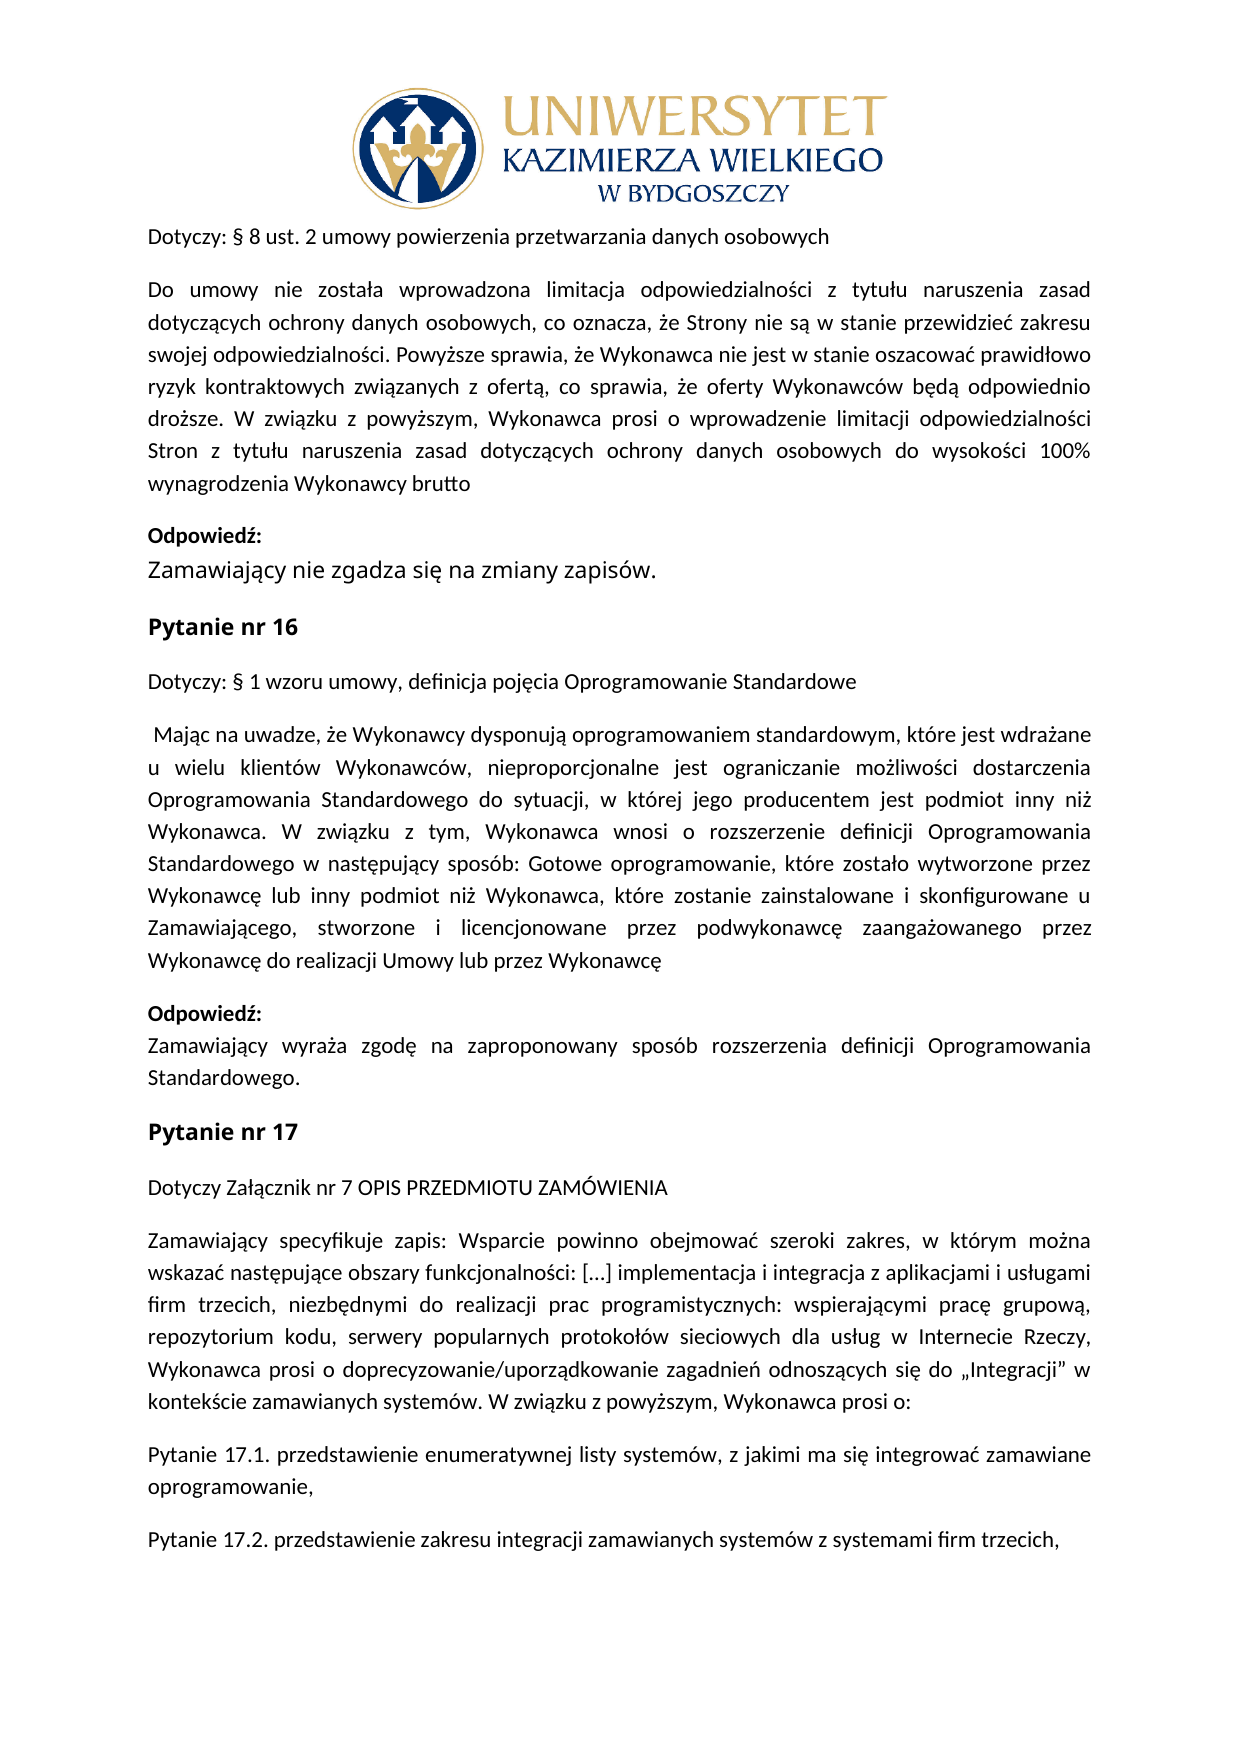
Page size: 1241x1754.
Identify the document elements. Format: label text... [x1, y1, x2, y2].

text Zamawiający specyfikuje zapis: Wsparcie powinno obejmować szeroki zakres, w którym można wskazać następujące obszary funkcjonalności: […] implementacja i integracja z aplikacjami i usługami firm trzecich, niezbędnymi do realizacji prac programistycznych: wspierającymi pracę grupową, repozytorium kodu, serwery popularnych protokołów sieciowych dla usług w Internecie Rzeczy, Wykonawca prosi o doprecyzowanie/uporządkowanie zagadnień odnoszących się do „Integracji” w kontekście zamawianych systemów. W związku z powyższym, Wykonawca prosi o: [148, 1226, 1093, 1415]
text Pytanie nr 17 [148, 1116, 1093, 1147]
text Odpowiedź: [148, 522, 1093, 550]
text Pytanie 17.1. przedstawienie enumeratywnej listy systemów, z jakimi ma się integrować zamawiane oprogramowanie, [148, 1440, 1093, 1500]
text Zamawiający wyraża zgodę na zaproponowany sposób rozszerzenia definicji Oprogramowania Standardowego. [148, 1059, 1093, 1091]
text Pytanie 17.2. przedstawienie zakresu integracji zamawianych systemów z systemami firm trzecich, [148, 1525, 1093, 1553]
text Pytanie nr 16 [148, 611, 1093, 642]
text Odpowiedź: [148, 999, 1093, 1027]
text Mając na uwadze, że Wykonawcy dysponują oprogramowaniem standardowym, które jest wdrażane u wielu klientów Wykonawców, nieproporcjonalne jest ograniczanie możliwości dostarczenia Oprogramowania Standardowego do sytuacji, w której jego producentem jest podmiot inny niż Wykonawca. W związku z tym, Wykonawca wnosi o rozszerzenie definicji Oprogramowania Standardowego w następujący sposób: Gotowe oprogramowanie, które zostało wytworzone przez Wykonawcę lub inny podmiot niż Wykonawca, które zostanie zainstalowane i skonfigurowane u Zamawiającego, stworzone i licencjonowane przez podwykonawcę zaangażowanego przez Wykonawcę do realizacji Umowy lub przez Wykonawcę [148, 720, 1093, 974]
text Dotyczy: § 1 wzoru umowy, definicja pojęcia Oprogramowanie Standardowe [148, 667, 1093, 695]
text Do umowy nie została wprowadzona limitacja odpowiedzialności z tytułu naruszenia zasad dotyczących ochrony danych osobowych, co oznacza, że Strony nie są w stanie przewidzieć zakresu swojej odpowiedzialności. Powyższe sprawia, że Wykonawca nie jest w stanie oszacować prawidłowo ryzyk kontraktowych związanych z ofertą, co sprawia, że oferty Wykonawców będą odpowiednio droższe. W związku z powyższym, Wykonawca prosi o wprowadzenie limitacji odpowiedzialności Stron z tytułu naruszenia zasad dotyczących ochrony danych osobowych do wysokości 100% wynagrodzenia Wykonawcy brutto [148, 276, 1093, 497]
picture [345, 73, 895, 223]
text Zamawiający nie zgadza się na zmiany zapisów. [148, 554, 1093, 585]
text Dotyczy Załącznik nr 7 OPIS PRZEDMIOTU ZAMÓWIENIA [148, 1173, 1093, 1201]
text Dotyczy: § 8 ust. 2 umowy powierzenia przetwarzania danych osobowych [148, 222, 1093, 251]
